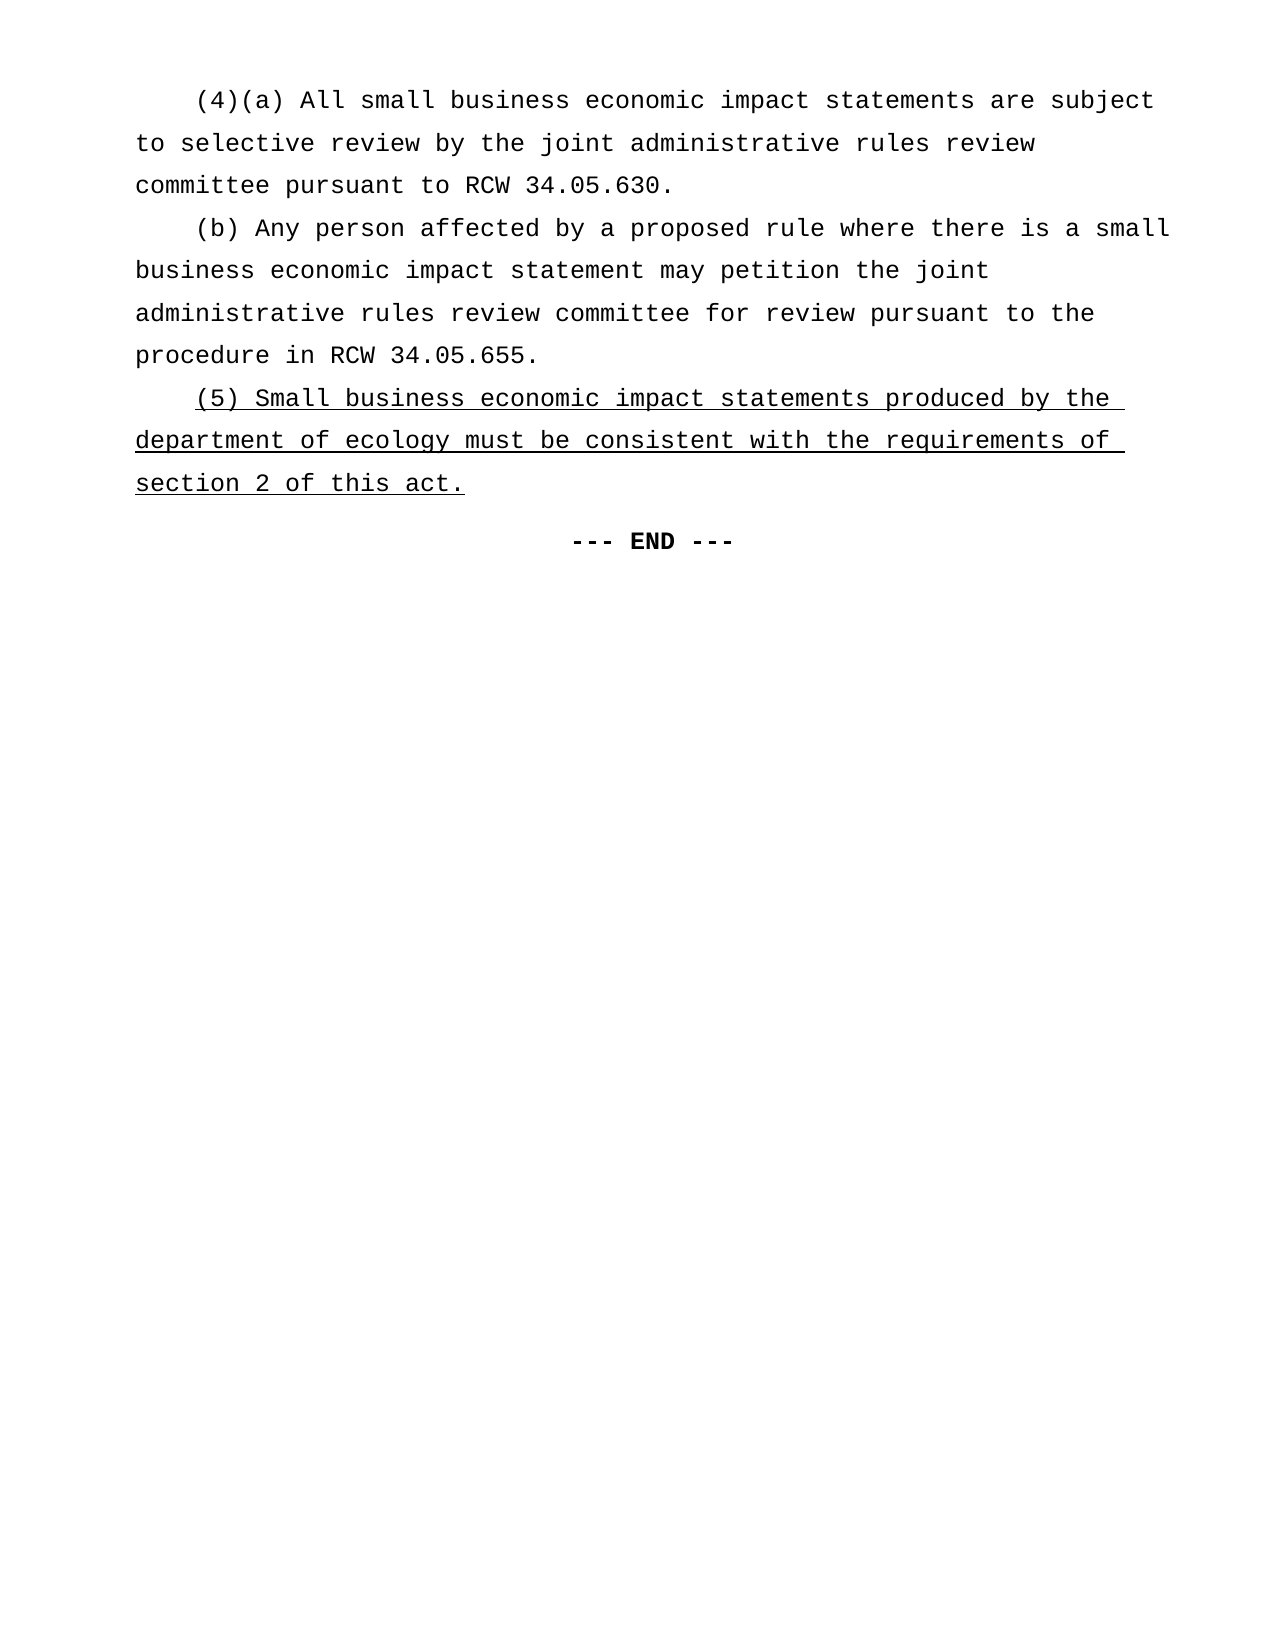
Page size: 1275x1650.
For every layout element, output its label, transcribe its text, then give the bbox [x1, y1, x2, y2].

text --- END --- [135, 528, 1170, 557]
text (b) Any person affected by a proposed rule where there is a small business economic impact statement may petition the joint administrative rules review committee for review pursuant to the procedure in RCW 34.05.655. [135, 202, 1170, 372]
text (4)(a) All small business economic impact statements are subject to selective review by the joint administrative rules review committee pursuant to RCW 34.05.630. [135, 75, 1170, 202]
text (5) Small business economic impact statements produced by the department of ecology must be consistent with the requirements of section 2 of this act. [135, 372, 1170, 500]
